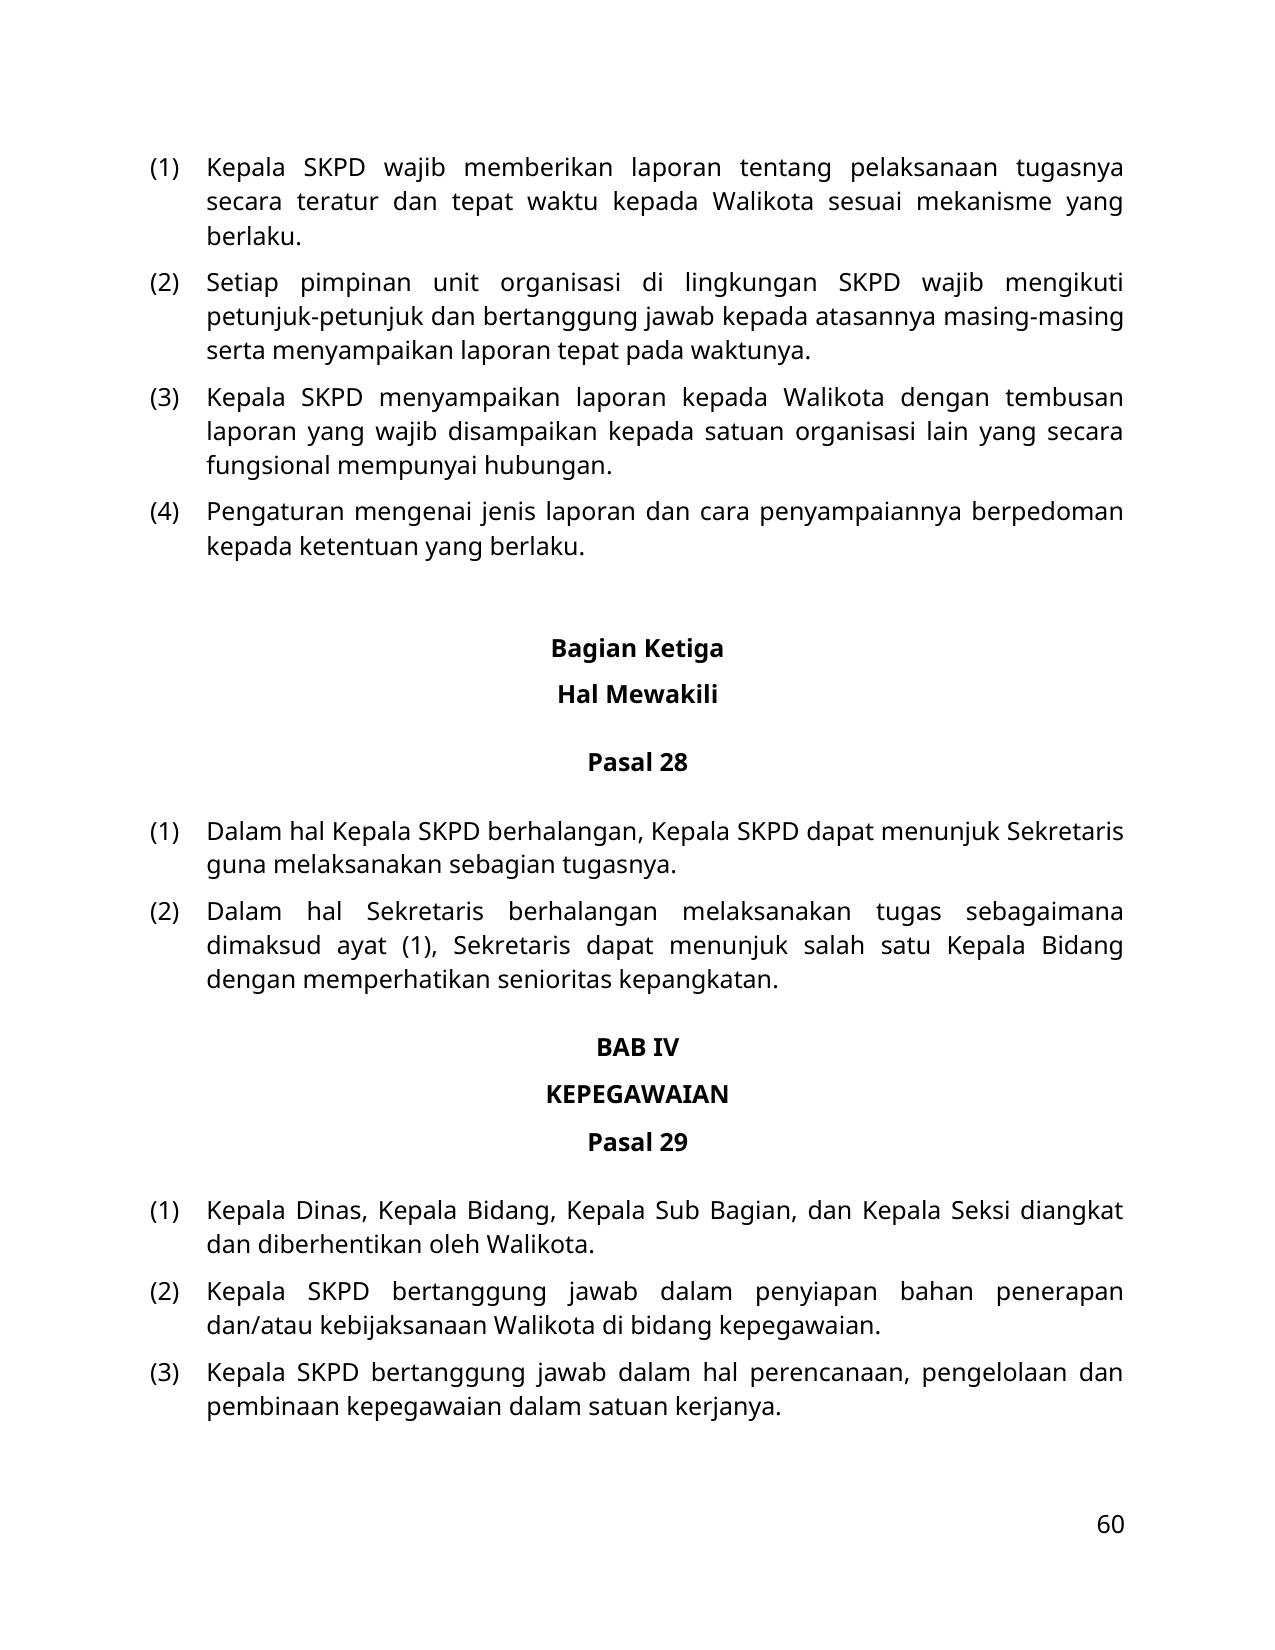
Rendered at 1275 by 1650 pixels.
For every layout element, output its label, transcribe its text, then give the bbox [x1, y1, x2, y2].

list Kepala SKPD bertanggung jawab dalam penyiapan bahan penerapan dan/atau kebijaksanaan Walikota di bidang kepegawaian. [150, 1273, 1125, 1342]
list Kepala SKPD menyampaikan laporan kepada Walikota dengan tembusan laporan yang wajib disampaikan kepada satuan organisasi lain yang secara fungsional mempunyai hubungan. [150, 379, 1125, 482]
text Pasal 29 [150, 1125, 1125, 1159]
list Dalam hal Kepala SKPD berhalangan, Kepala SKPD dapat menunjuk Sekretaris guna melaksanakan sebagian tugasnya. [150, 813, 1125, 881]
list Kepala Dinas, Kepala Bidang, Kepala Sub Bagian, dan Kepala Seksi diangkat dan diberhentikan oleh Walikota. [150, 1193, 1125, 1261]
list Pengaturan mengenai jenis laporan dan cara penyampaiannya berpedoman kepada ketentuan yang berlaku. [150, 494, 1125, 562]
text Hal Mewakili [150, 677, 1125, 711]
list Kepala SKPD bertanggung jawab dalam hal perencanaan, pengelolaan dan pembinaan kepegawaian dalam satuan kerjanya. [150, 1354, 1125, 1422]
list Kepala SKPD wajib memberikan laporan tentang pelaksanaan tugasnya secara teratur dan tepat waktu kepada Walikota sesuai mekanisme yang berlaku. [150, 150, 1125, 252]
list Dalam hal Sekretaris berhalangan melaksanakan tugas sebagaimana dimaksud ayat (1), Sekretaris dapat menunjuk salah satu Kepala Bidang dengan memperhatikan senioritas kepangkatan. [150, 894, 1125, 996]
list Setiap pimpinan unit organisasi di lingkungan SKPD wajib mengikuti petunjuk-petunjuk dan bertanggung jawab kepada atasannya masing-masing serta menyampaikan laporan tepat pada waktunya. [150, 265, 1125, 367]
text Bagian Ketiga [150, 630, 1125, 664]
text Pasal 28 [150, 745, 1125, 779]
text KEPEGAWAIAN [150, 1077, 1125, 1111]
text IV [150, 1030, 1125, 1064]
